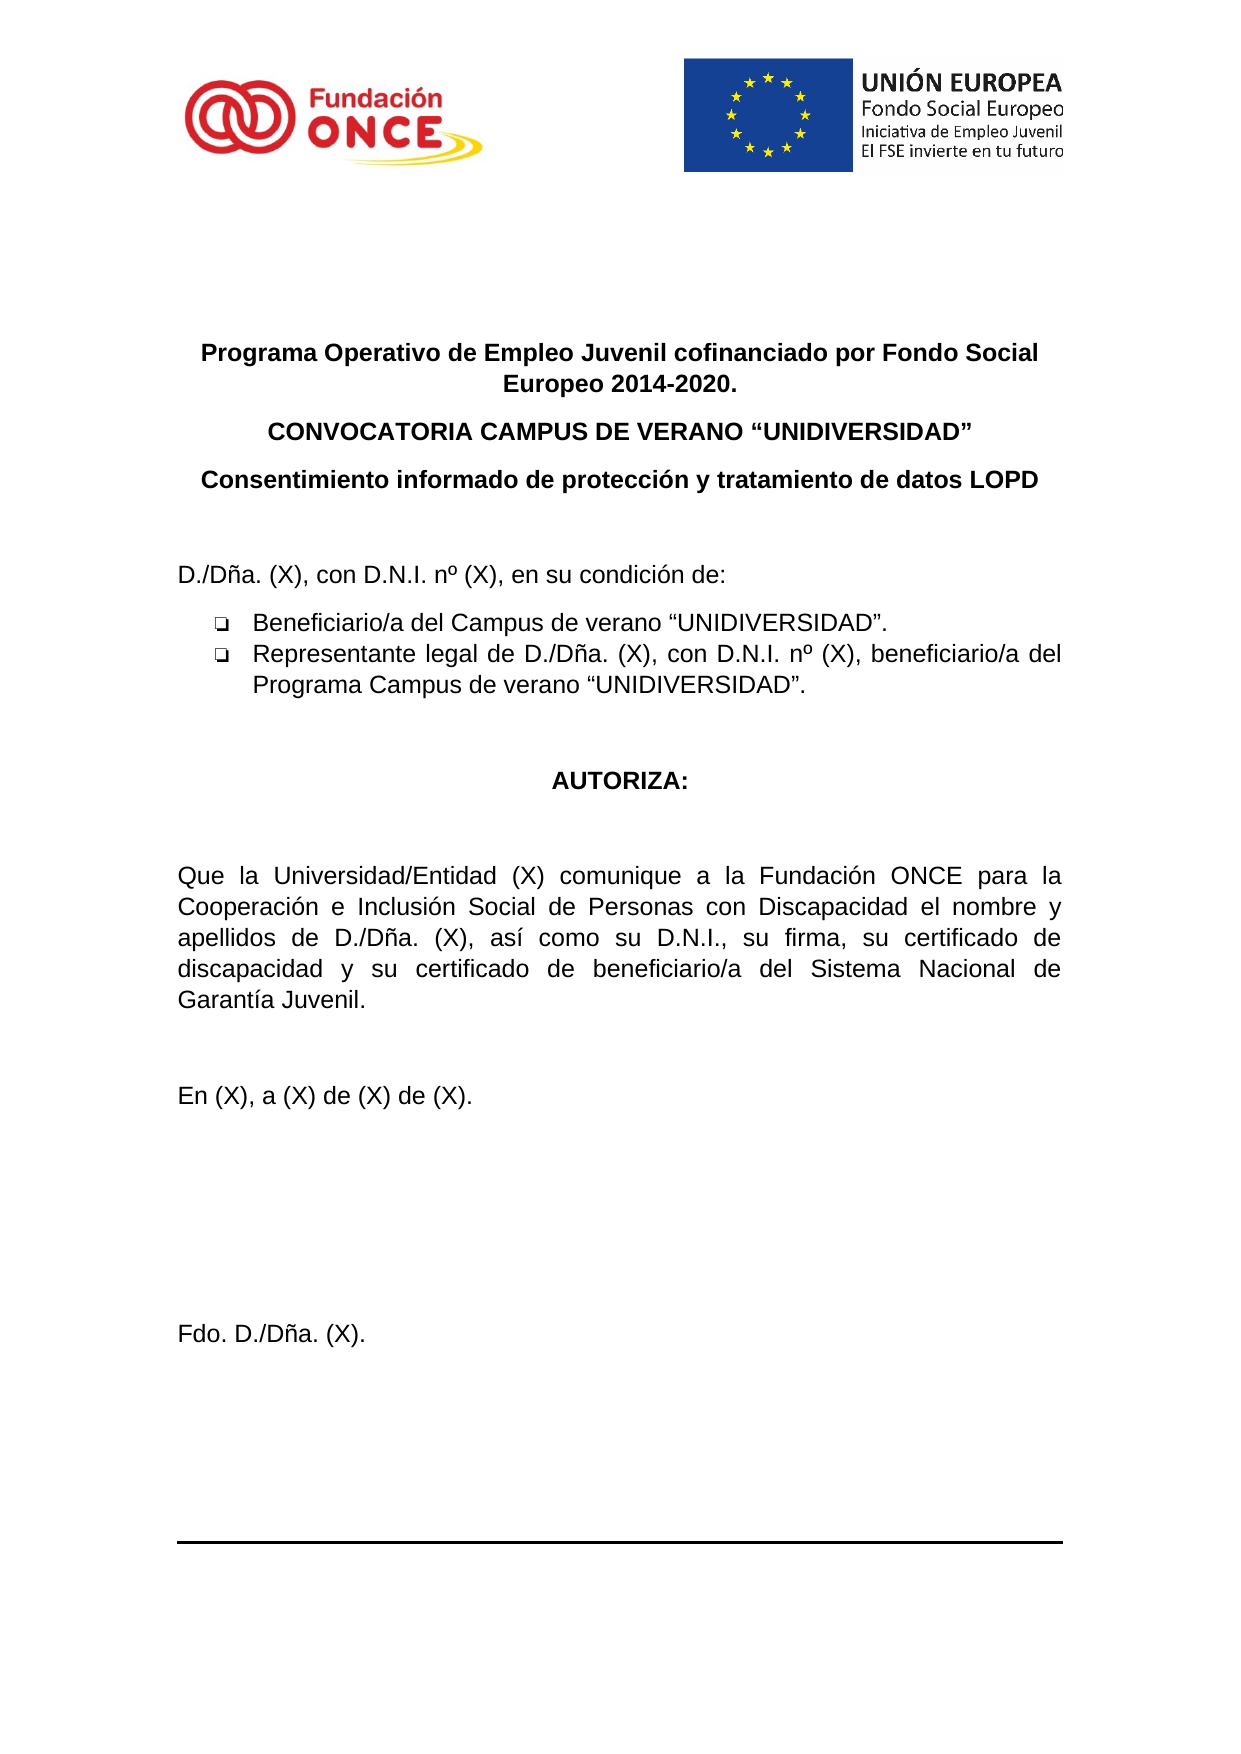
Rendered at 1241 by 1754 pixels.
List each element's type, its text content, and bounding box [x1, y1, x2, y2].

list Representante legal de D./Dña. (X), con D.N.I. nº (X), beneficiario/a del Programa Campus de verano “UNIDIVERSIDAD”. [215, 639, 1063, 699]
text Consentimiento informado de protección y tratamiento de datos LOPD [177, 465, 1063, 494]
picture [680, 54, 1063, 175]
text Fdo. D./Dña. (X). [177, 1319, 1063, 1348]
text D./Dña. (X), con D.N.I. nº (X), en su condición de: [177, 560, 1063, 589]
list Beneficiario/a del Campus de verano “UNIDIVERSIDAD”. [215, 608, 1063, 637]
text Que la Universidad/Entidad (X) comunique a la Fundación ONCE para la Cooperación e Inclusión Social de Personas con Discapacidad el nombre y apellidos de D./Dña. (X), así como su D.N.I., su firma, su certificado de discapacidad y su certificado de beneficiario/a del Sistema Nacional de Garantía Juvenil. [177, 861, 1063, 1014]
text En (X), a (X) de (X) de (X). [177, 1081, 1063, 1109]
picture [177, 73, 489, 171]
text Programa Operativo de Empleo Juvenil cofinanciado por Fondo Social Europeo 2014-2020. [177, 338, 1063, 398]
text AUTORIZA: [177, 766, 1063, 794]
text CONVOCATORIA CAMPUS DE VERANO “UNIDIVERSIDAD” [177, 417, 1063, 446]
